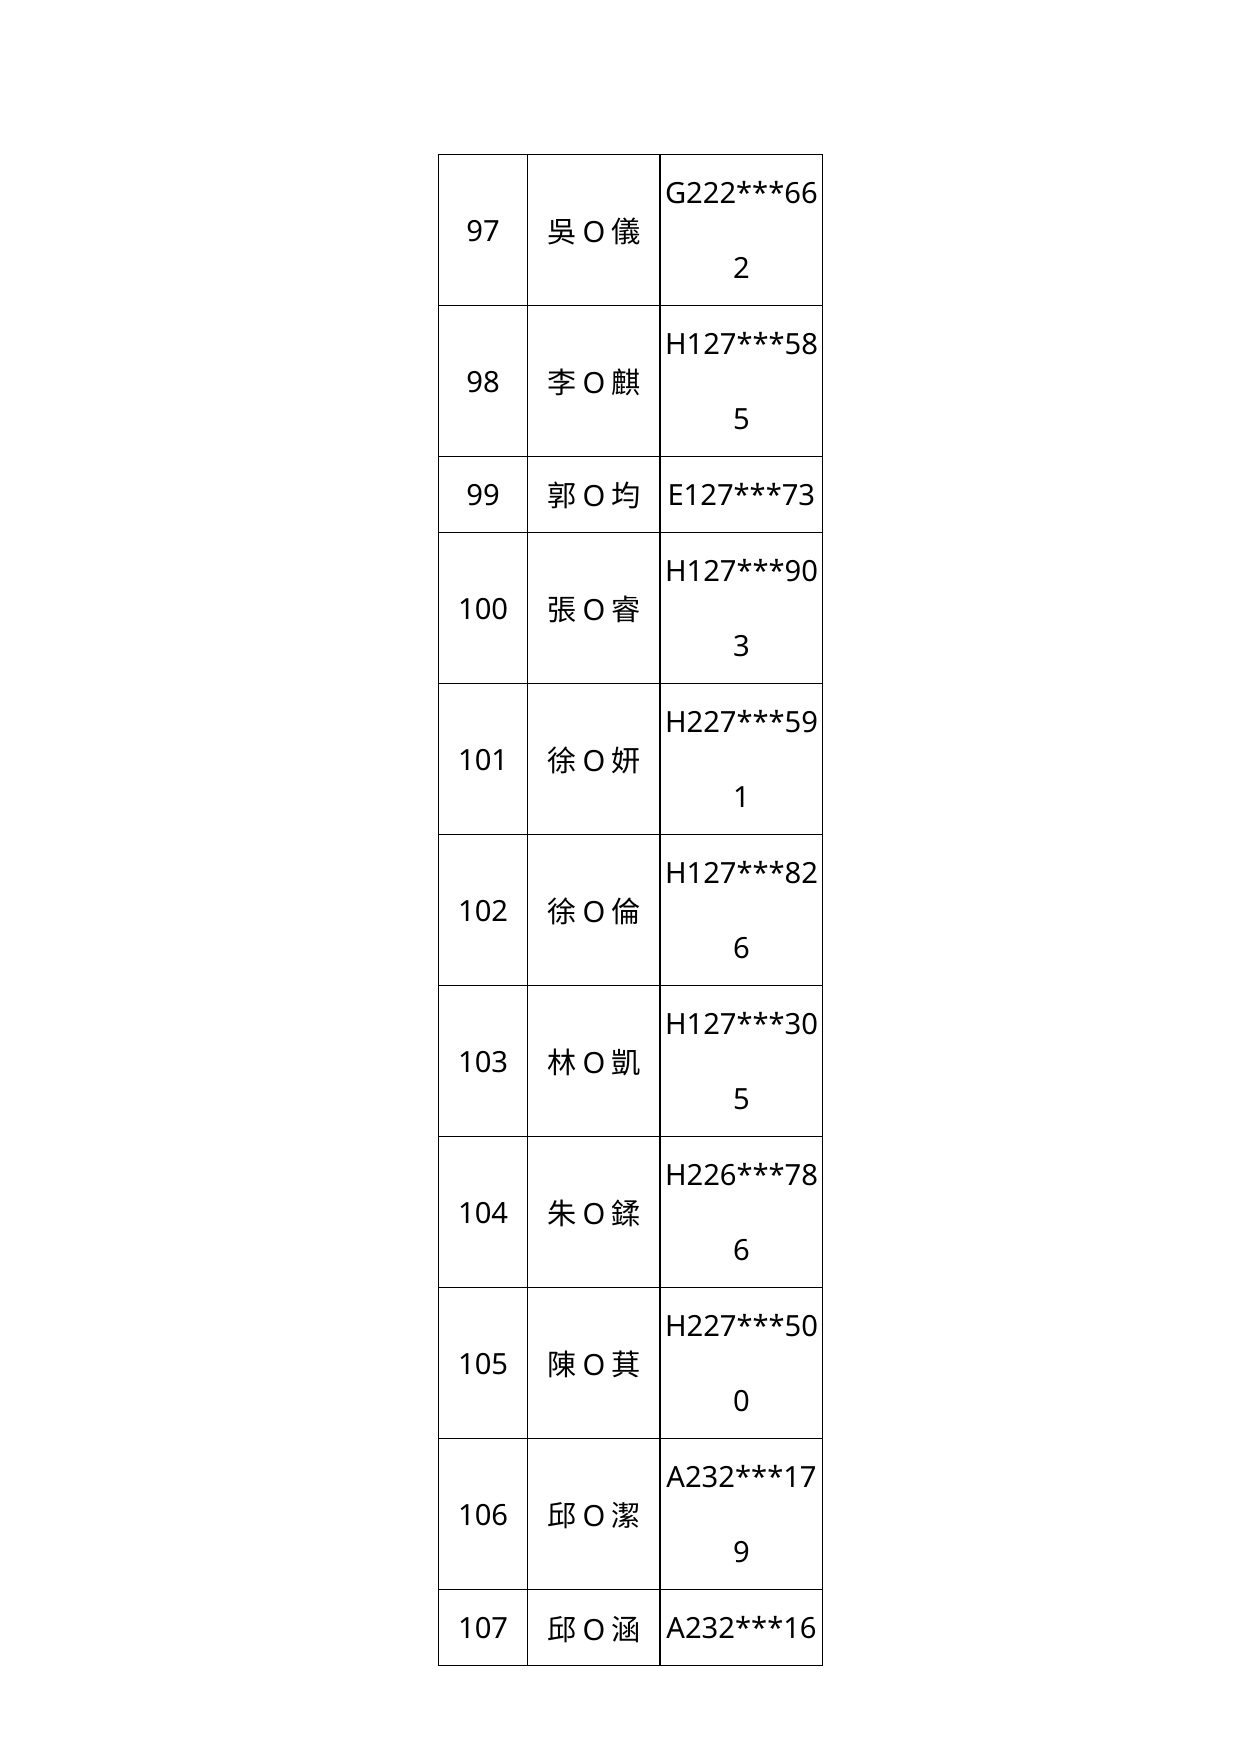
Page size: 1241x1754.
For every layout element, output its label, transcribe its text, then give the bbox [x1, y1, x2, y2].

table_cell H227***500 [661, 1288, 822, 1438]
table_cell 99 [439, 457, 527, 532]
table_cell G222***662 [661, 155, 822, 305]
table_cell H226***786 [661, 1137, 822, 1287]
table_cell 101 [439, 684, 527, 834]
table_cell 100 [439, 533, 527, 683]
table_cell 郭O均 [528, 457, 659, 532]
table_cell 林O凱 [528, 986, 659, 1136]
table_cell H227***591 [661, 684, 822, 834]
table_cell 邱O潔 [528, 1439, 659, 1589]
table_cell 104 [439, 1137, 527, 1287]
table_cell 吳O儀 [528, 155, 659, 305]
table_cell 徐O倫 [528, 835, 659, 985]
table_cell 107 [439, 1590, 527, 1665]
table_cell 徐O妍 [528, 684, 659, 834]
table_cell 98 [439, 306, 527, 456]
table_cell 106 [439, 1439, 527, 1589]
table_cell H127***903 [661, 533, 822, 683]
table_cell 張O睿 [528, 533, 659, 683]
table_cell E127***73 [661, 457, 822, 532]
table_cell 李O麒 [528, 306, 659, 456]
table_cell 105 [439, 1288, 527, 1438]
table_cell A232***179 [661, 1439, 822, 1589]
table_cell H127***585 [661, 306, 822, 456]
table_cell H127***826 [661, 835, 822, 985]
table_cell 97 [439, 155, 527, 305]
table_cell 陳O萁 [528, 1288, 659, 1438]
table_cell 102 [439, 835, 527, 985]
table_cell A232***160 [661, 1590, 822, 1665]
table_cell H127***305 [661, 986, 822, 1136]
table_cell 邱O涵 [528, 1590, 659, 1665]
table_cell 朱O鍒 [528, 1137, 659, 1287]
table_cell 103 [439, 986, 527, 1136]
